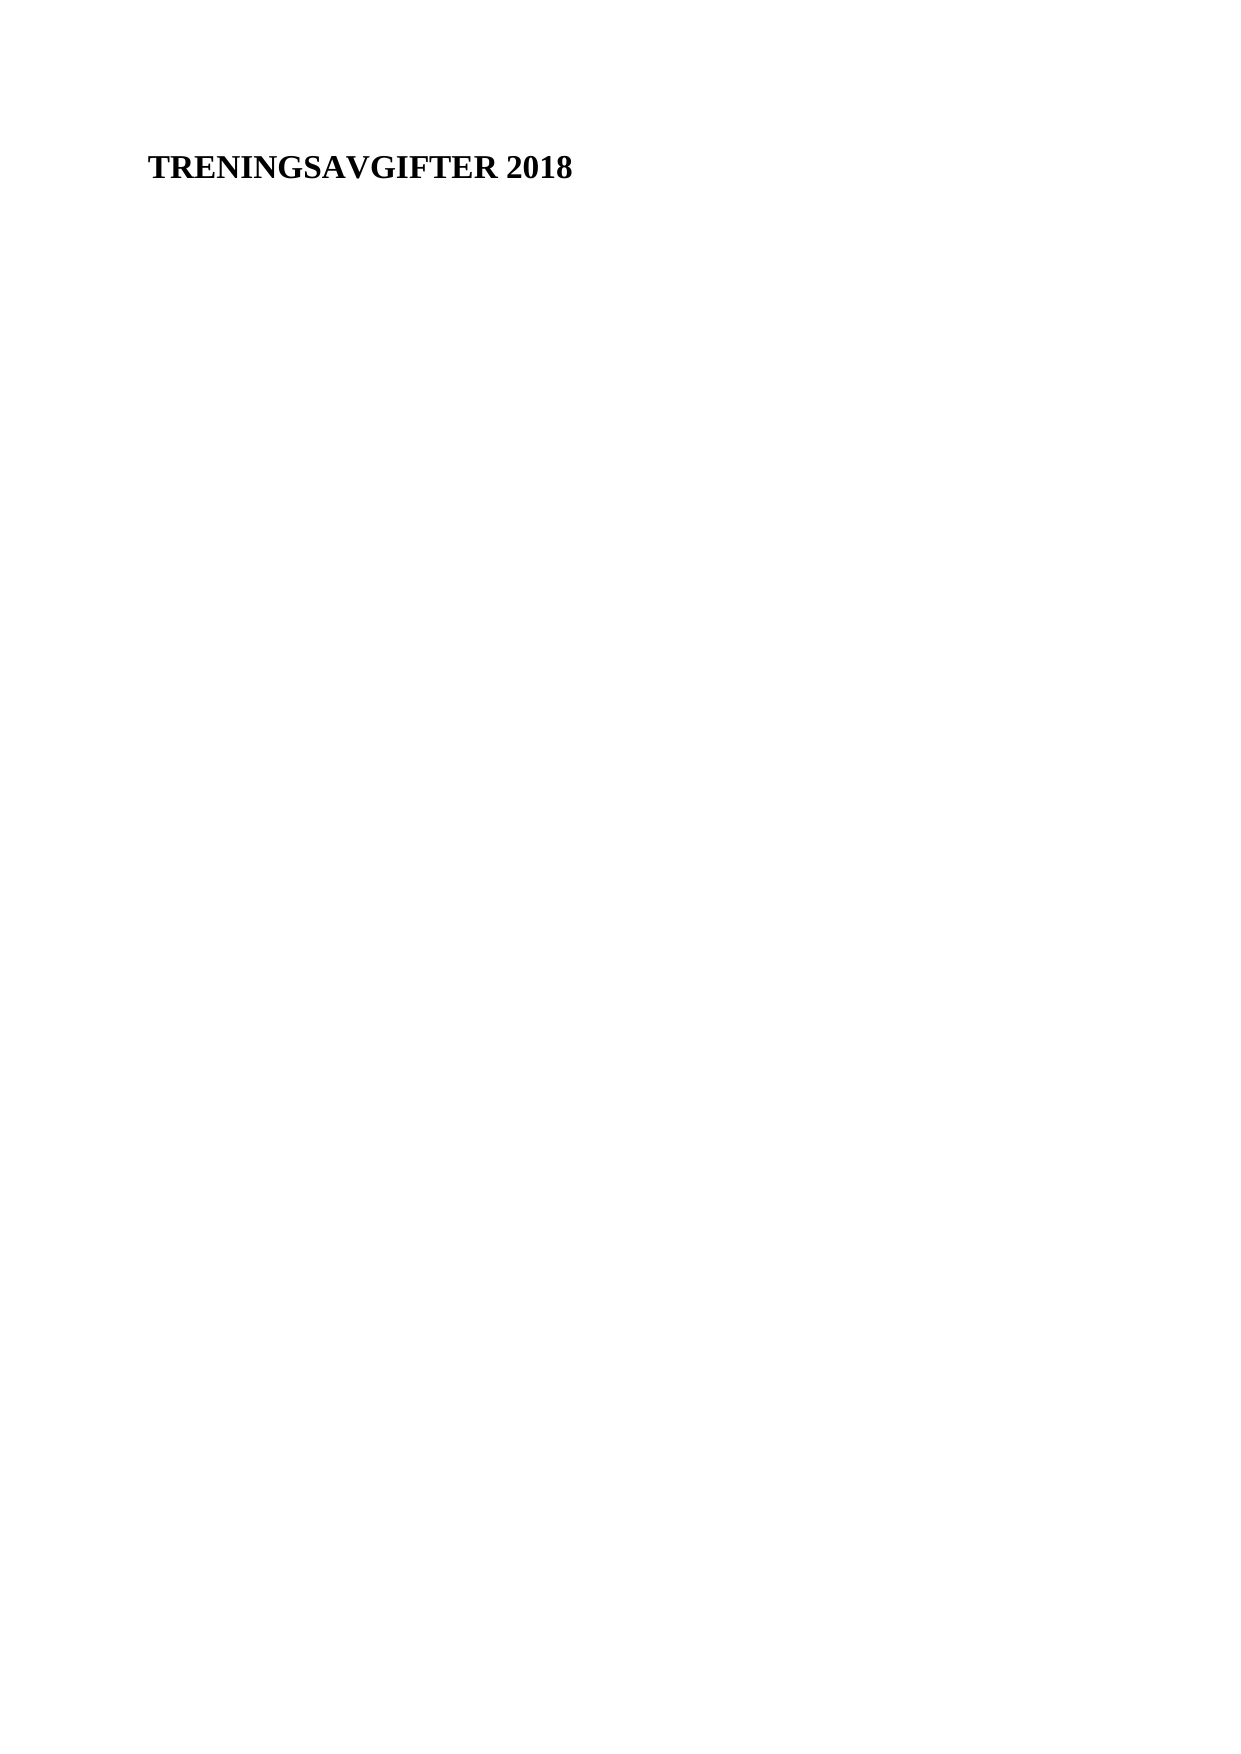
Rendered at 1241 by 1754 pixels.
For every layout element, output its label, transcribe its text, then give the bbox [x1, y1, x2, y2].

text TRENINGSAVGIFTER 2018 [148, 148, 1093, 186]
